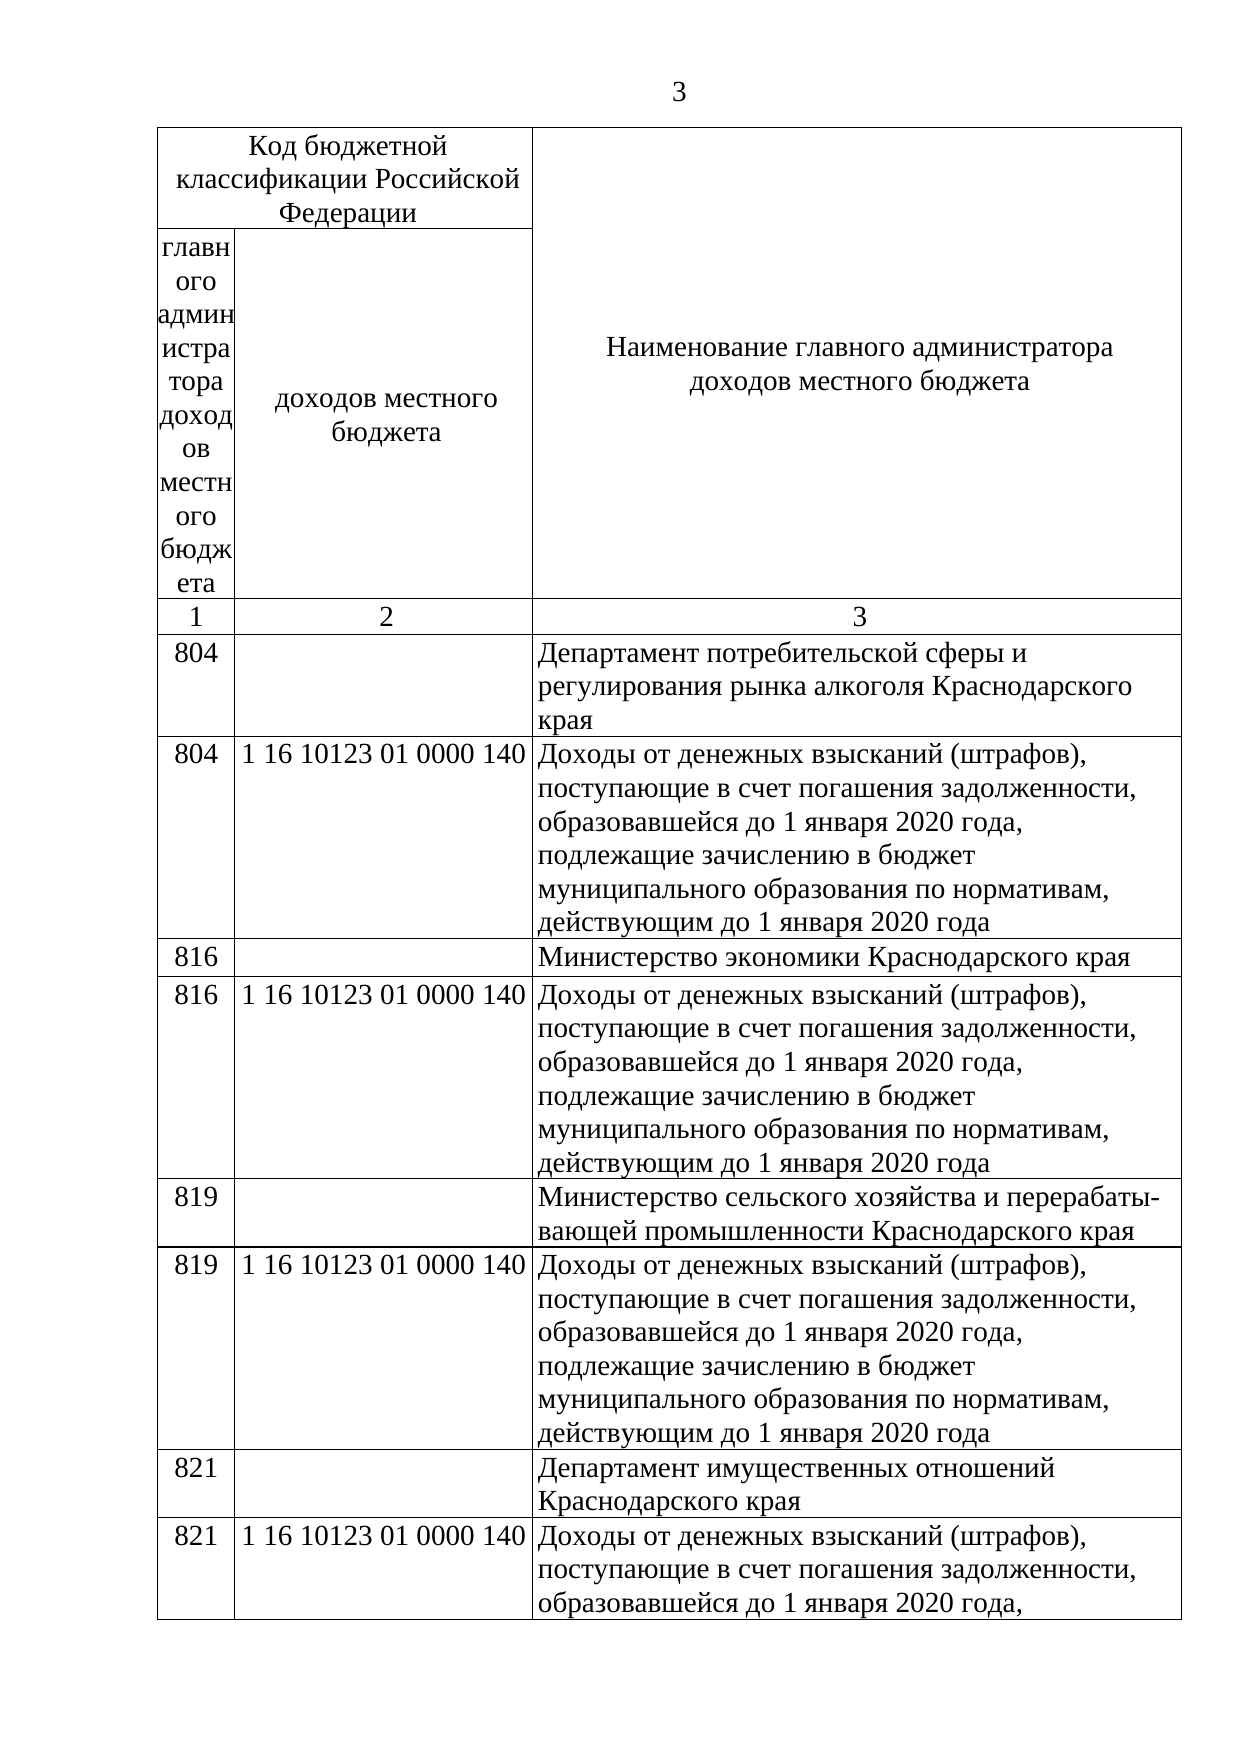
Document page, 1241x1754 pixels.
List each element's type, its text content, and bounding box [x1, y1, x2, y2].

table_cell 821 [158, 1450, 234, 1517]
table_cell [533, 1518, 1181, 1618]
table_cell Департамент потребительской сферы и регулирования рынка алкоголя Краснодарского края [533, 635, 1181, 736]
table_cell [235, 635, 532, 736]
table_cell 816 [158, 939, 234, 976]
table_cell 819 [158, 1248, 234, 1449]
table_cell Департамент имущественных отношений Краснодарского края [533, 1450, 1181, 1517]
table_cell 1 16 10123 01 0000 140 [235, 977, 532, 1178]
table_cell Министерство сельского хозяйства и перерабаты-вающей промышленности Краснодарского края [533, 1179, 1181, 1246]
table_cell 804 [158, 635, 234, 736]
table_cell доходов местного бюджета [235, 229, 532, 598]
table_cell 821 [158, 1518, 234, 1618]
table_cell главного администратора доходов местного бюджета [158, 229, 234, 598]
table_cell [235, 1518, 532, 1618]
table_cell Министерство экономики Краснодарского края [533, 939, 1181, 976]
table_cell 819 [158, 1179, 234, 1246]
table_cell 1 16 10123 01 0000 140 [235, 1248, 532, 1449]
table_cell 816 [158, 977, 234, 1178]
table_cell [235, 939, 532, 976]
table_cell 1 [158, 599, 234, 634]
table_cell 3 [533, 599, 1181, 634]
table_cell 1 16 10123 01 0000 140 [235, 737, 532, 938]
table_cell 2 [235, 599, 532, 634]
table_header Код бюджетной классификации Российской Федерации [158, 128, 532, 228]
table_cell [235, 1450, 532, 1517]
table_cell 804 [158, 737, 234, 938]
table_cell [235, 1179, 532, 1246]
table_header Наименование главного администратора доходов местного бюджета [533, 128, 1181, 598]
